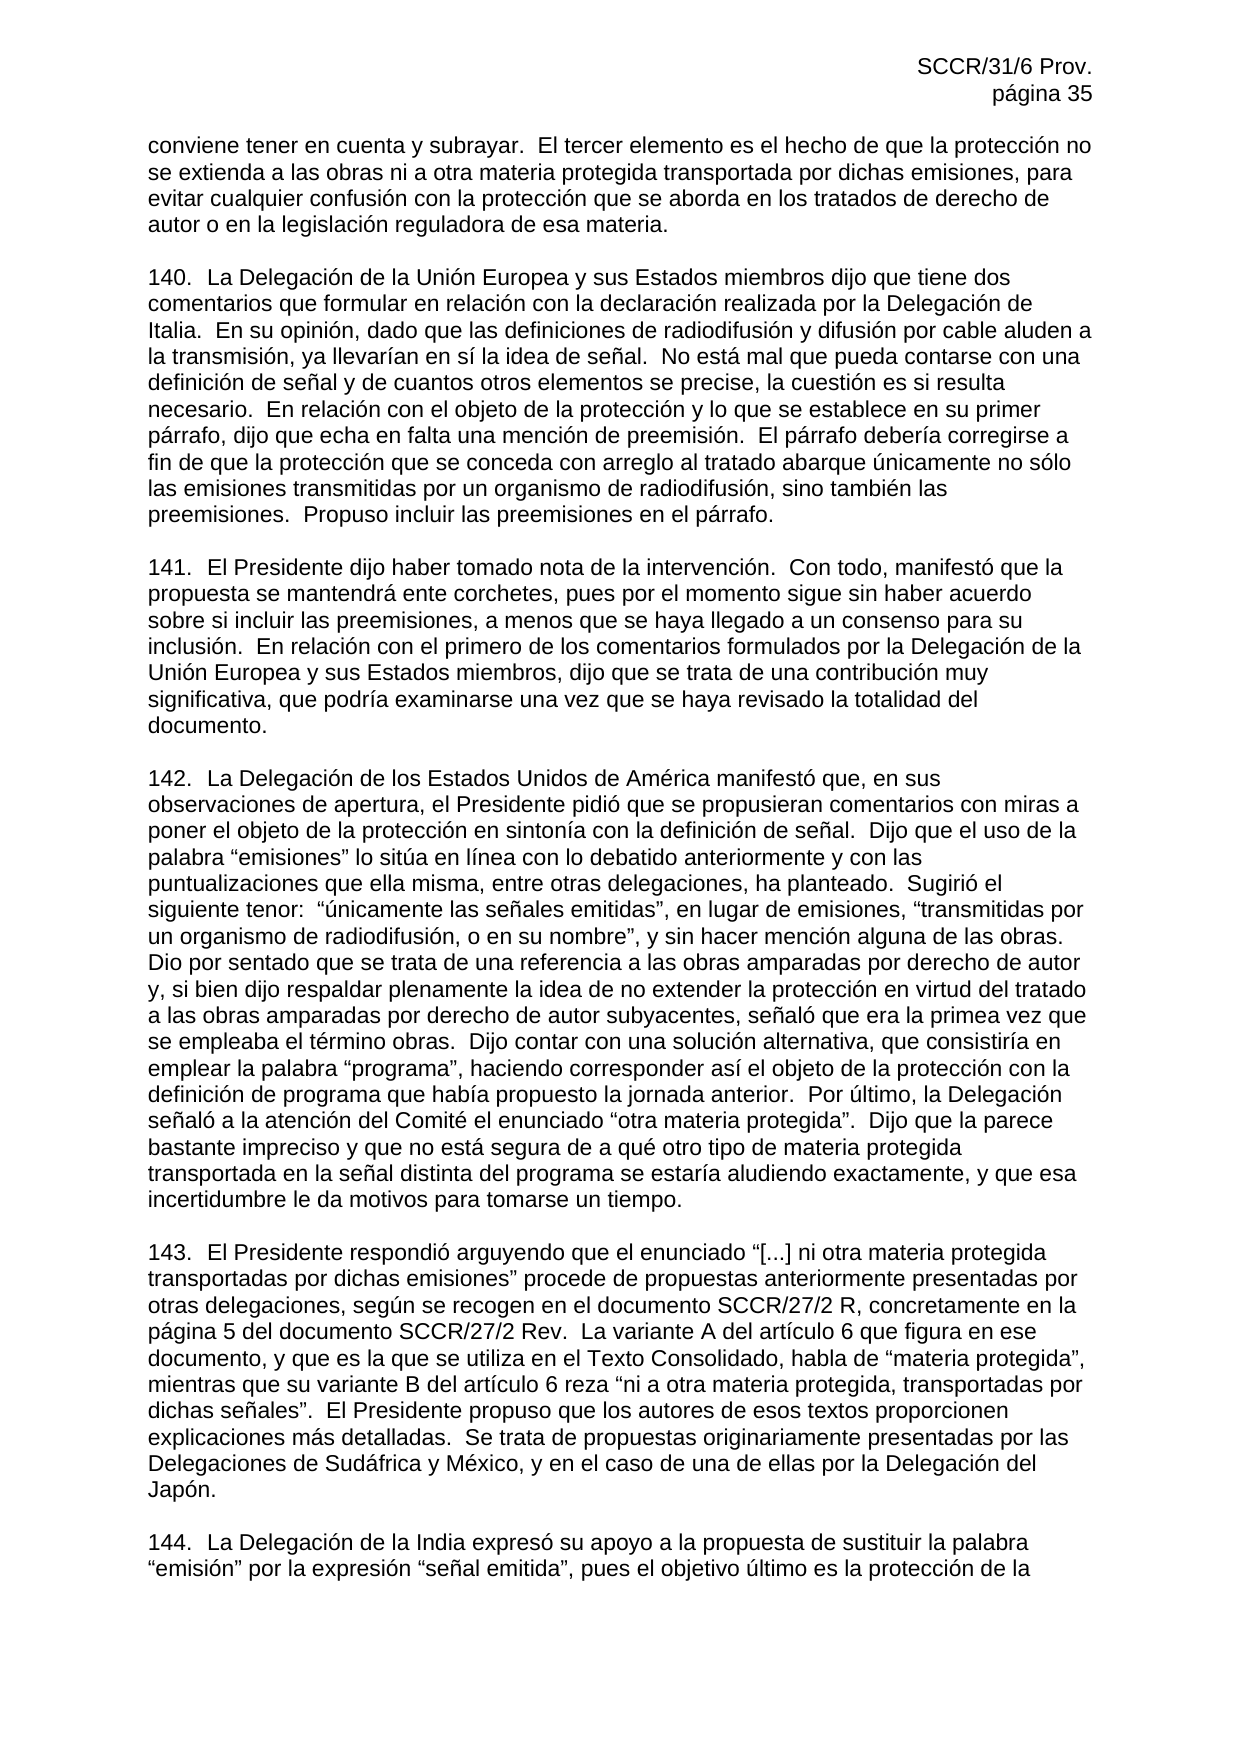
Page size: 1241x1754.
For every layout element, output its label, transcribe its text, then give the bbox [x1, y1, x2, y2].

list El Presidente respondió arguyendo que el enunciado “[...] ni otra materia protegida transportadas por dichas emisiones” procede de propuestas anteriormente presentadas por otras delegaciones, según se recogen en el documento SCCR/27/2 R, concretamente en la página 5 del documento SCCR/27/2 Rev. La variante A del artículo 6 que figura en ese documento, y que es la que se utiliza en el Texto Consolidado, habla de “materia protegida”, mientras que su variante B del artículo 6 reza “ni a otra materia protegida, transportadas por dichas señales”. El Presidente propuso que los autores de esos textos proporcionen explicaciones más detalladas. Se trata de propuestas originariamente presentadas por las Delegaciones de Sudáfrica y México, y en el caso de una de ellas por la Delegación del Japón. [148, 1239, 1092, 1503]
list La Delegación de la Unión Europea y sus Estados miembros dijo que tiene dos comentarios que formular en relación con la declaración realizada por la Delegación de Italia. En su opinión, dado que las definiciones de radiodifusión y difusión por cable aluden a la transmisión, ya llevarían en sí la idea de señal. No está mal que pueda contarse con una definición de señal y de cuantos otros elementos se precise, la cuestión es si resulta necesario. En relación con el objeto de la protección y lo que se establece en su primer párrafo, dijo que echa en falta una mención de preemisión. El párrafo debería corregirse a fin de que la protección que se conceda con arreglo al tratado abarque únicamente no sólo las emisiones transmitidas por un organismo de radiodifusión, sino también las preemisiones. Propuso incluir las preemisiones en el párrafo. [148, 264, 1092, 527]
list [148, 132, 1092, 238]
list La Delegación de los Estados Unidos de América manifestó que, en sus observaciones de apertura, el Presidente pidió que se propusieran comentarios con miras a poner el objeto de la protección en sintonía con la definición de señal. Dijo que el uso de la palabra “emisiones” lo sitúa en línea con lo debatido anteriormente y con las puntualizaciones que ella misma, entre otras delegaciones, ha planteado. Sugirió el siguiente tenor: “únicamente las señales emitidas”, en lugar de emisiones, “transmitidas por un organismo de radiodifusión, o en su nombre”, y sin hacer mención alguna de las obras. Dio por sentado que se trata de una referencia a las obras amparadas por derecho de autor y, si bien dijo respaldar plenamente la idea de no extender la protección en virtud del tratado a las obras amparadas por derecho de autor subyacentes, señaló que era la primea vez que se empleaba el término obras. Dijo contar con una solución alternativa, que consistiría en emplear la palabra “programa”, haciendo corresponder así el objeto de la protección con la definición de programa que había propuesto la jornada anterior. Por último, la Delegación señaló a la atención del Comité el enunciado “otra materia protegida”. Dijo que la parece bastante impreciso y que no está segura de a qué otro tipo de materia protegida transportada en la señal distinta del programa se estaría aludiendo exactamente, y que esa incertidumbre le da motivos para tomarse un tiempo. [148, 765, 1092, 1213]
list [148, 1529, 1092, 1582]
list El Presidente dijo haber tomado nota de la intervención. Con todo, manifestó que la propuesta se mantendrá ente corchetes, pues por el momento sigue sin haber acuerdo sobre si incluir las preemisiones, a menos que se haya llegado a un consenso para su inclusión. En relación con el primero de los comentarios formulados por la Delegación de la Unión Europea y sus Estados miembros, dijo que se trata de una contribución muy significativa, que podría examinarse una vez que se haya revisado la totalidad del documento. [148, 554, 1092, 738]
